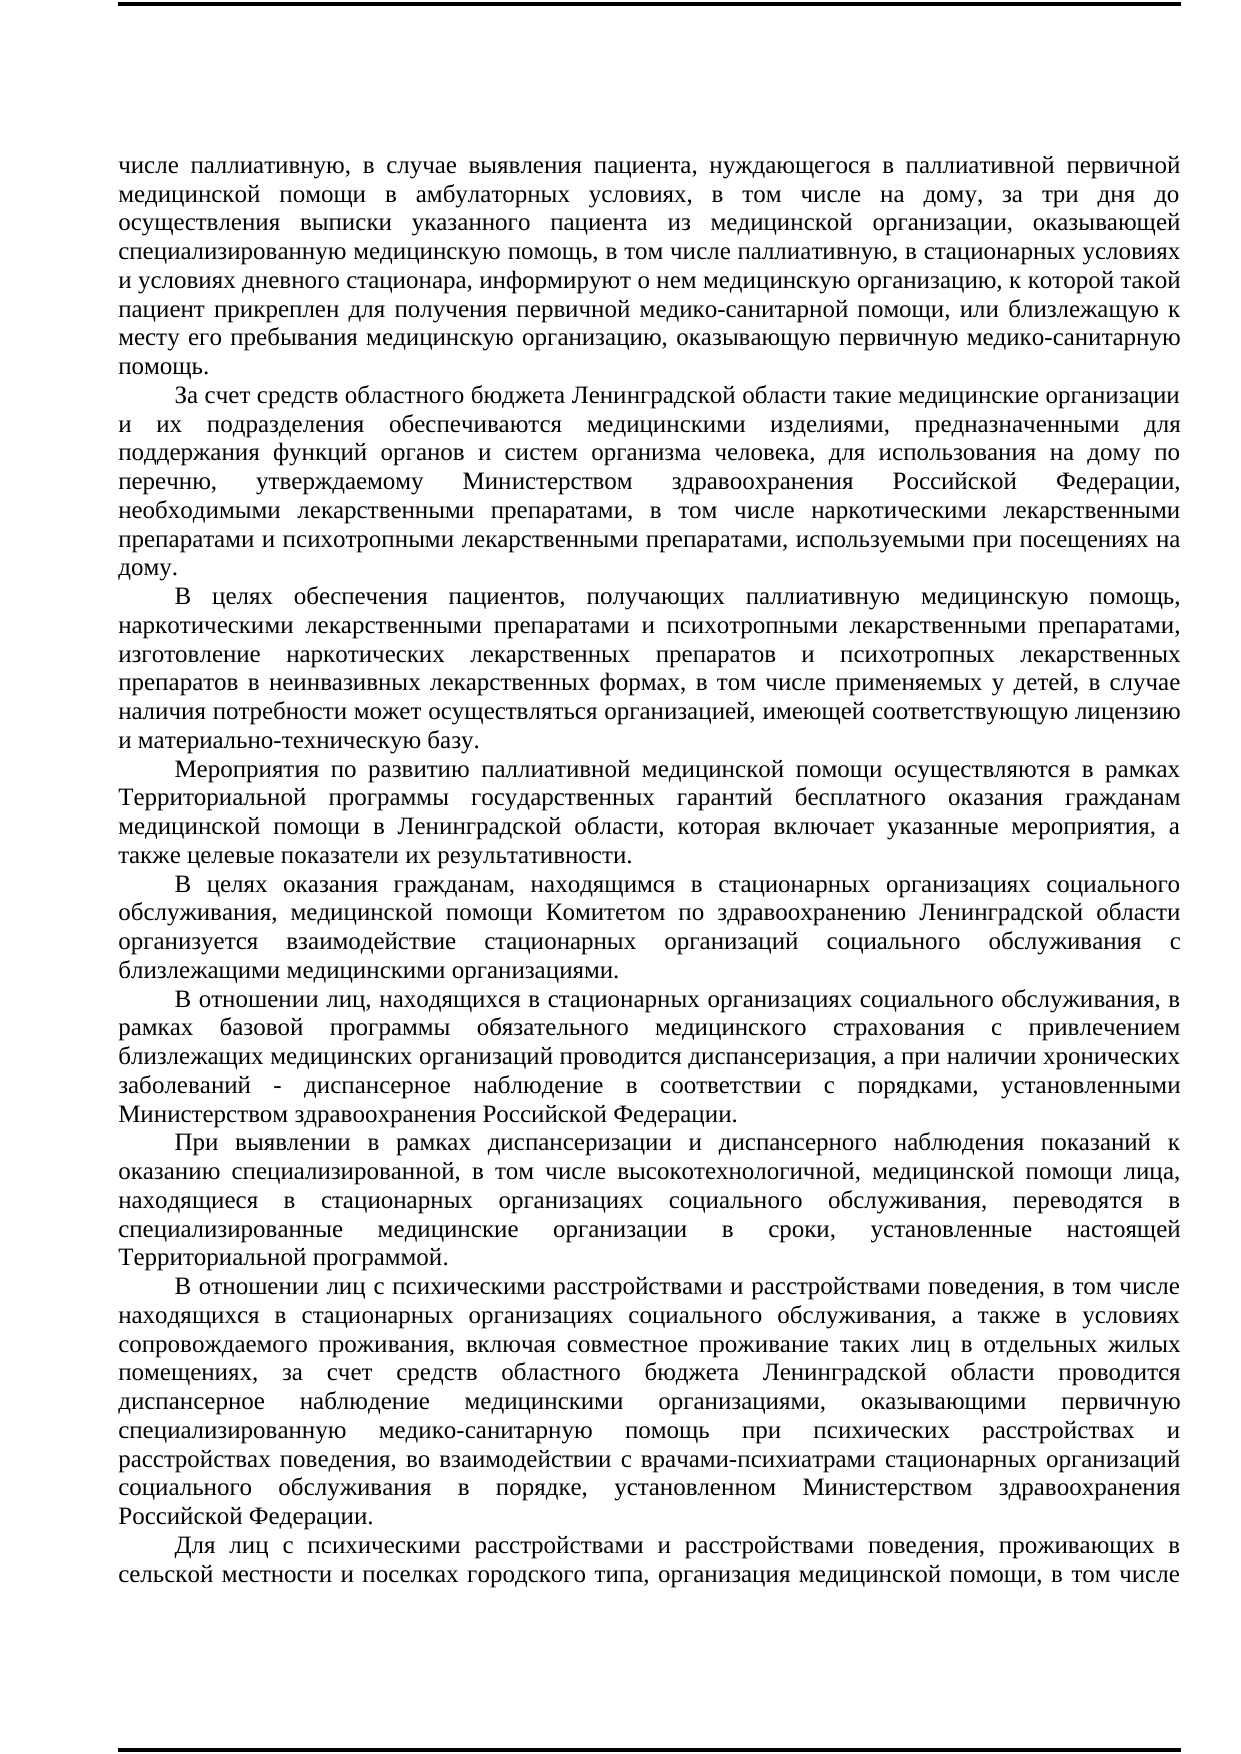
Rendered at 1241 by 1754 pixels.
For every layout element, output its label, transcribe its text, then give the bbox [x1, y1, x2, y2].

text В отношении лиц с психическими расстройствами и расстройствами поведения, в том числе находящихся в стационарных организациях социального обслуживания, а также в условиях сопровождаемого проживания, включая совместное проживание таких лиц в отдельных жилых помещениях, за счет средств областного бюджета Ленинградской области проводится диспансерное наблюдение медицинскими организациями, оказывающими первичную специализированную медико-санитарную помощь при психических расстройствах и расстройствах поведения, во взаимодействии с врачами-психиатрами стационарных организаций социального обслуживания в порядке, установленном Министерством здравоохранения Российской Федерации. [118, 1271, 1181, 1530]
text Мероприятия по развитию паллиативной медицинской помощи осуществляются в рамках Территориальной программы государственных гарантий бесплатного оказания гражданам медицинской помощи в Ленинградской области, которая включает указанные мероприятия, а также целевые показатели их результативности. [118, 754, 1181, 869]
text За счет средств областного бюджета Ленинградской области такие медицинские организации и их подразделения обеспечиваются медицинскими изделиями, предназначенными для поддержания функций органов и систем организма человека, для использования на дому по перечню, утверждаемому Министерством здравоохранения Российской Федерации, необходимыми лекарственными препаратами, в том числе наркотическими лекарственными препаратами и психотропными лекарственными препаратами, используемыми при посещениях на дому. [118, 380, 1181, 581]
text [118, 150, 1181, 380]
text При выявлении в рамках диспансеризации и диспансерного наблюдения показаний к оказанию специализированной, в том числе высокотехнологичной, медицинской помощи лица, находящиеся в стационарных организациях социального обслуживания, переводятся в специализированные медицинские организации в сроки, установленные настоящей Территориальной программой. [118, 1127, 1181, 1271]
text В целях обеспечения пациентов, получающих паллиативную медицинскую помощь, наркотическими лекарственными препаратами и психотропными лекарственными препаратами, изготовление наркотических лекарственных препаратов и психотропных лекарственных препаратов в неинвазивных лекарственных формах, в том числе применяемых у детей, в случае наличия потребности может осуществляться организацией, имеющей соответствующую лицензию и материально-техническую базу. [118, 581, 1181, 754]
text В отношении лиц, находящихся в стационарных организациях социального обслуживания, в рамках базовой программы обязательного медицинского страхования с привлечением близлежащих медицинских организаций проводится диспансеризация, а при наличии хронических заболеваний - диспансерное наблюдение в соответствии с порядками, установленными Министерством здравоохранения Российской Федерации. [118, 984, 1181, 1127]
text В целях оказания гражданам, находящимся в стационарных организациях социального обслуживания, медицинской помощи Комитетом по здравоохранению Ленинградской области организуется взаимодействие стационарных организаций социального обслуживания с близлежащими медицинскими организациями. [118, 869, 1181, 984]
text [118, 1530, 1181, 1587]
